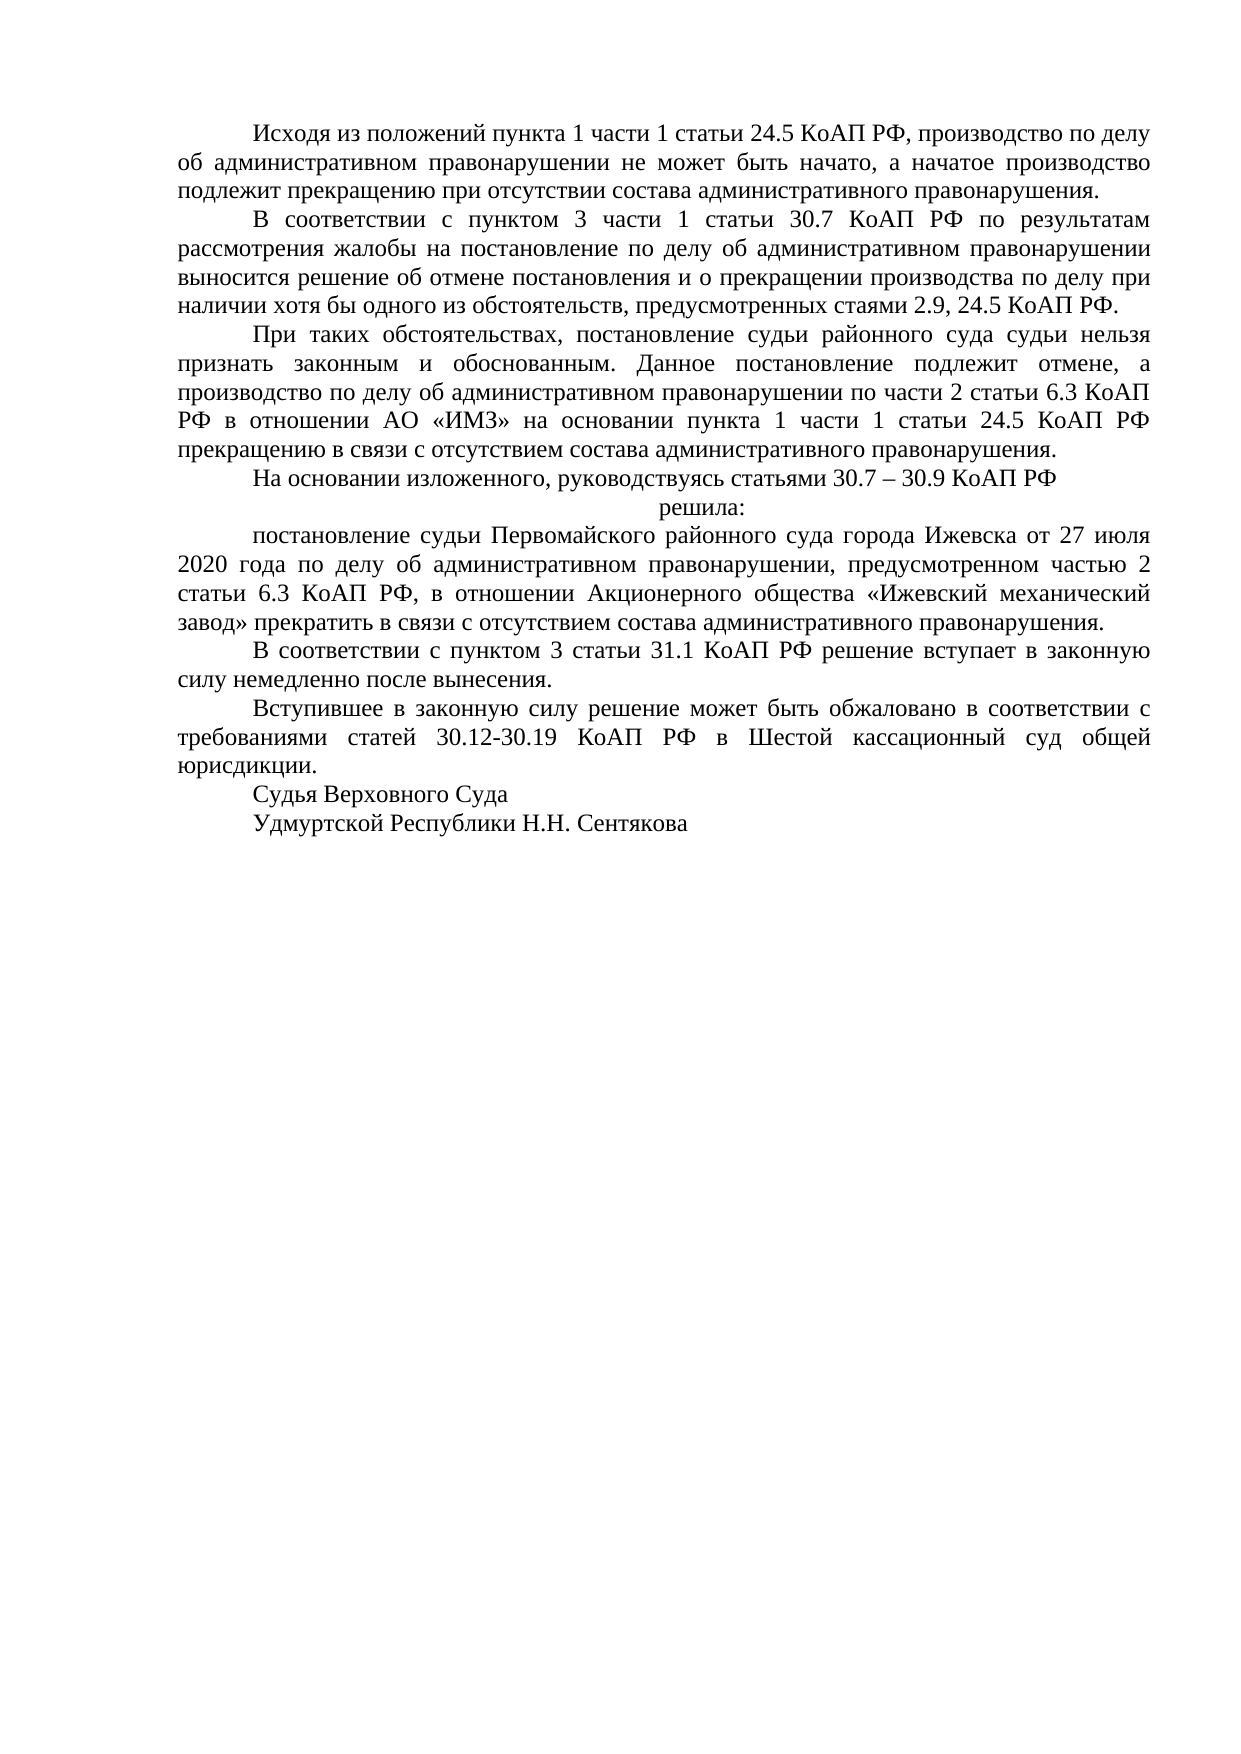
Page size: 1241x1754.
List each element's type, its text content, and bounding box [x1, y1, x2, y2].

text постановление судьи Первомайского районного суда города Ижевска от 27 июля 2020 года по делу об административном правонарушении, предусмотренном частью 2 статьи 6.3 КоАП РФ, в отношении Акционерного общества «Ижевский механический завод» прекратить в связи с отсутствием состава административного правонарушения. [177, 521, 1152, 636]
text решила: [177, 492, 1152, 521]
text В соответствии с пунктом 3 статьи 31.1 КоАП РФ решение вступает в законную силу немедленно после вынесения. [177, 636, 1152, 693]
text На основании изложенного, руководствуясь статьями 30.7 – 30.9 КоАП РФ [177, 463, 1152, 492]
text Вступившее в законную силу решение может быть обжаловано в соответствии с требованиями статей 30.12-30.19 КоАП РФ в Шестой кассационный суд общей юрисдикции. [177, 693, 1152, 779]
text При таких обстоятельствах, постановление судьи районного суда судьи нельзя признать законным и обоснованным. Данное постановление подлежит отмене, а производство по делу об административном правонарушении по части 2 статьи 6.3 КоАП РФ в отношении АО «ИМЗ» на основании пункта 1 части 1 статьи 24.5 КоАП РФ прекращению в связи с отсутствием состава административного правонарушения. [177, 319, 1152, 463]
text Судья Верховного Суда [177, 779, 1152, 808]
text Удмуртской Республики Н.Н. Сентякова [177, 808, 1152, 837]
text Исходя из положений пункта 1 части 1 статьи 24.5 КоАП РФ, производство по делу об административном правонарушении не может быть начато, а начатое производство подлежит прекращению при отсутствии состава административного правонарушения. [177, 118, 1152, 204]
text В соответствии с пунктом 3 части 1 статьи 30.7 КоАП РФ по результатам рассмотрения жалобы на постановление по делу об административном правонарушении выносится решение об отмене постановления и о прекращении производства по делу при наличии хотя бы одного из обстоятельств, предусмотренных стаями 2.9, 24.5 КоАП РФ. [177, 204, 1152, 319]
